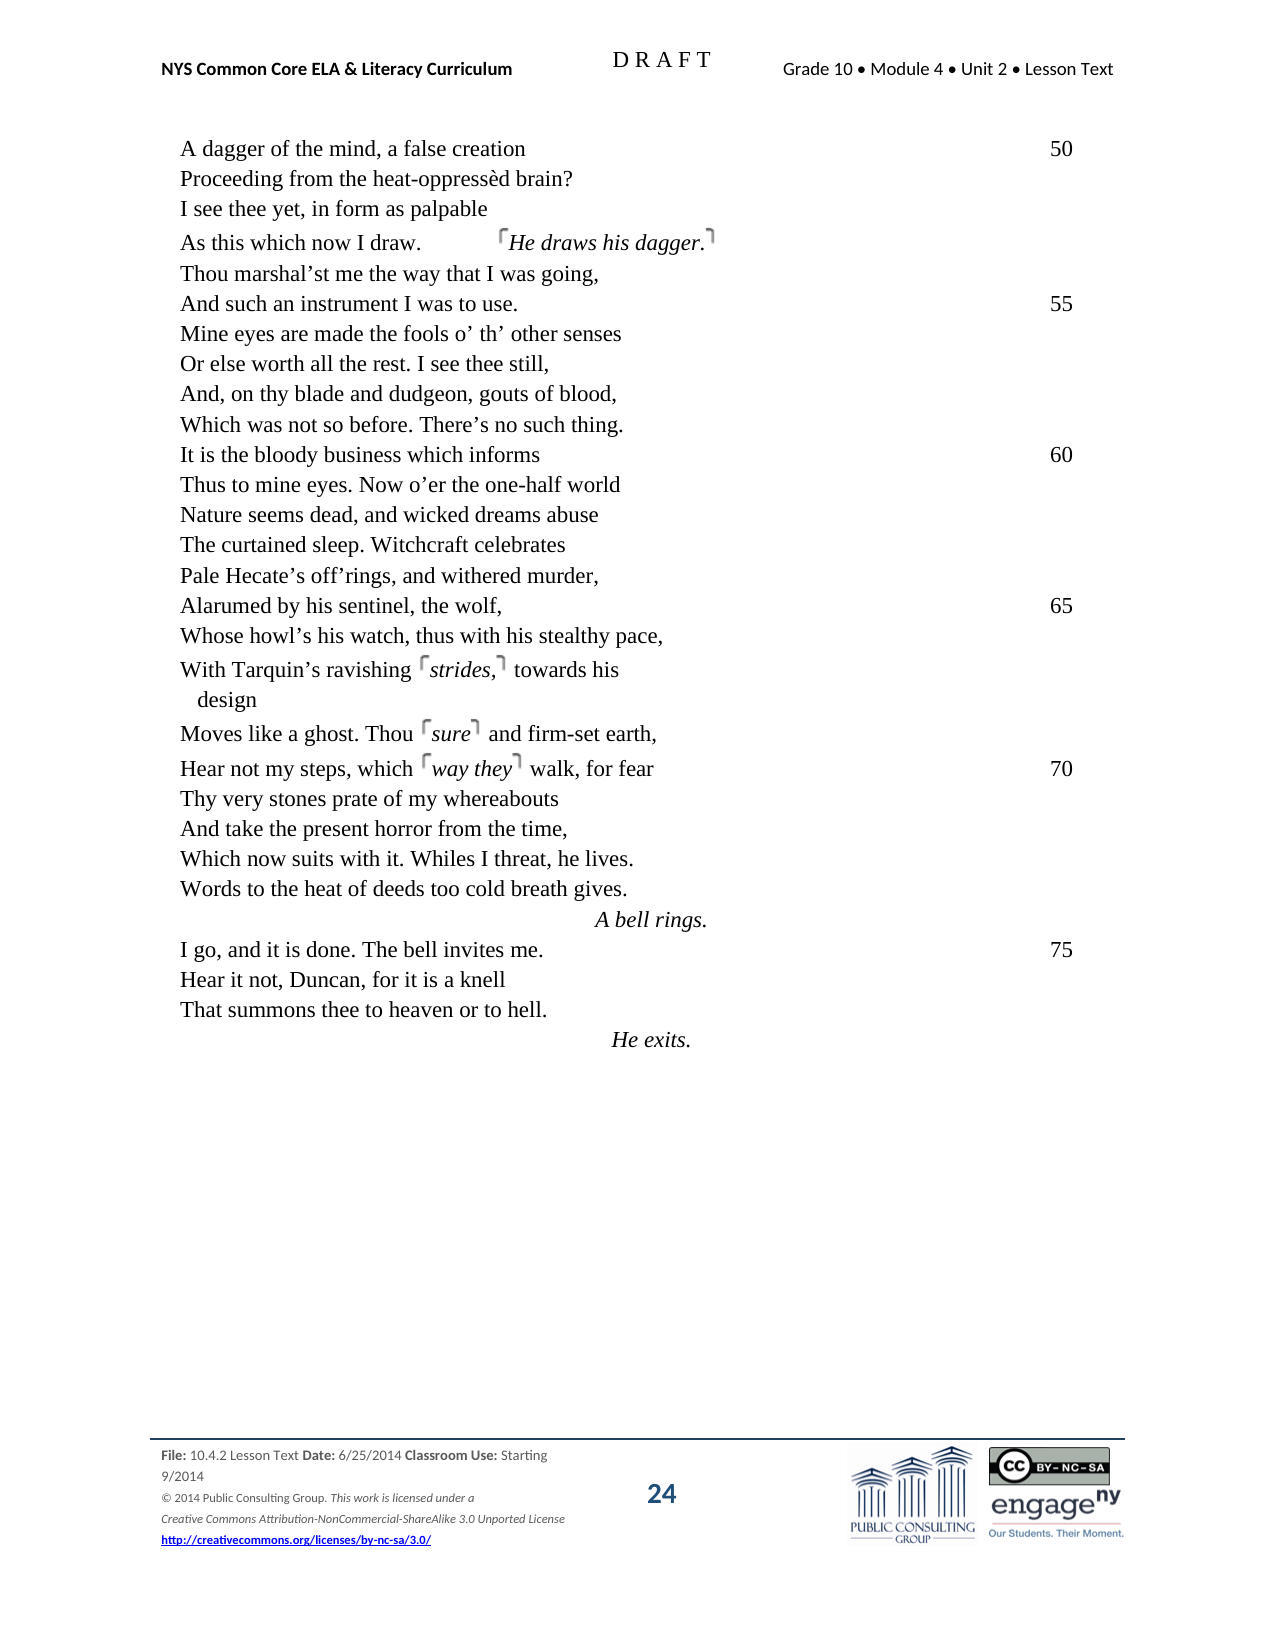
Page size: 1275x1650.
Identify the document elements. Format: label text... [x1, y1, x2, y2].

text He exits. [180, 1026, 1125, 1053]
picture [512, 750, 525, 776]
picture [496, 225, 509, 251]
text Thy very stones prate of my whereabouts [180, 785, 1125, 811]
text Hear it not, Duncan, for it is a knell [180, 966, 1125, 992]
text The curtained sleep. Witchcraft celebrates [180, 532, 1125, 558]
text Thou marshal’st me the way that I was going, [180, 260, 1125, 286]
picture [417, 652, 430, 678]
text Or else worth all the rest. I see thee still, [180, 350, 1125, 377]
text Words to the heat of deeds too cold breath gives. [180, 875, 1125, 902]
text Hear not my steps, which way they walk, for fear 70 [180, 751, 1125, 781]
picture [705, 225, 718, 251]
text Thus to mine eyes. Now o’er the one-half world [180, 471, 1125, 497]
text Nature seems dead, and wicked dreams abuse [180, 501, 1125, 528]
text Whose howl’s his watch, thus with his stealthy pace, [180, 622, 1125, 648]
text I see thee yet, in form as palpable [180, 195, 1125, 222]
picture [846, 1442, 1125, 1547]
text A dagger of the mind, a false creation 50 [180, 135, 1125, 161]
picture [419, 750, 432, 776]
text Pale Hecate’s off’rings, and withered murder, [180, 562, 1125, 588]
text Mine eyes are made the fools o’ th’ other senses [180, 320, 1125, 346]
text A bell rings. [180, 906, 1125, 932]
text Moves like a ghost. Thou sure and firm-set earth, [180, 717, 1125, 747]
text And, on thy blade and dudgeon, gouts of blood, [180, 381, 1125, 407]
picture [419, 716, 432, 742]
text Which now suits with it. Whiles I threat, he lives. [180, 845, 1125, 872]
text Proceeding from the heat-oppressèd brain? [180, 165, 1125, 192]
text It is the bloody business which informs 60 [180, 441, 1125, 467]
text And such an instrument I was to use. 55 [180, 290, 1125, 316]
picture [496, 652, 509, 678]
text Alarumed by his sentinel, the wolf, 65 [180, 592, 1125, 618]
text Which was not so before. There’s no such thing. [180, 411, 1125, 437]
text That summons thee to heaven or to hell. [180, 996, 1125, 1023]
text I go, and it is done. The bell invites me. 75 [180, 936, 1125, 962]
picture [470, 716, 483, 742]
text As this which now I draw. He draws his dagger. [180, 226, 1125, 256]
text And take the present horror from the time, [180, 815, 1125, 841]
text With Tarquin’s ravishing strides, towards his [180, 652, 1125, 683]
text design [180, 686, 1125, 713]
